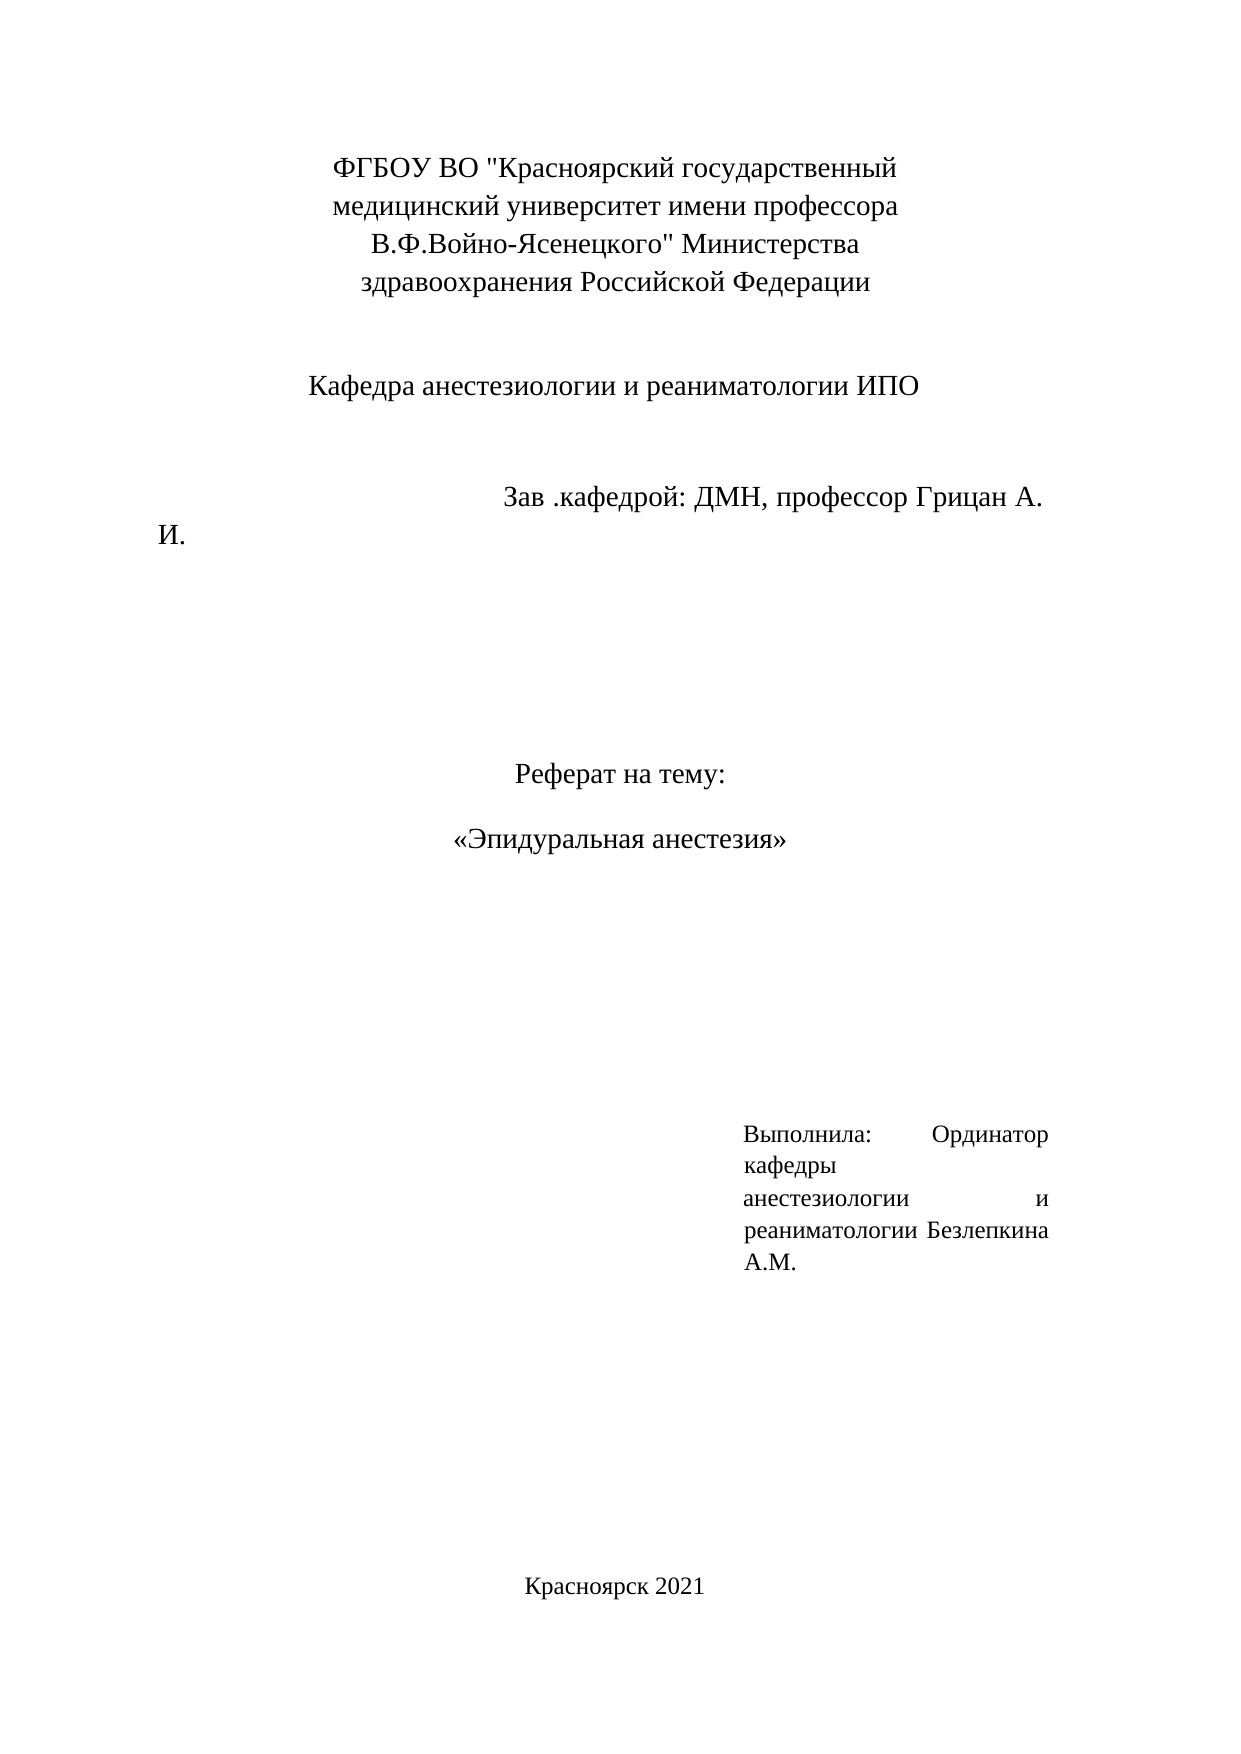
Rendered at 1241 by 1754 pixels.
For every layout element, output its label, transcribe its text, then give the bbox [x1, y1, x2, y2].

text Красноярск 2021 [262, 1571, 968, 1600]
text Зав .кафедрой: ДМН, профессор Грицан А. И. [157, 479, 1049, 550]
text анестезиологии и реаниматологии Безлепкина А.М. [743, 1183, 1049, 1275]
text Кафедра анестезиологии и реаниматологии ИПО [308, 368, 1049, 402]
text Выполнила: Ординатор кафедры [743, 1119, 1049, 1179]
text «Эпидуральная анестезия» [262, 821, 979, 855]
text В.Ф.Войно-Ясенецкого" Министерства здравоохранения Российской Федерации [262, 226, 968, 297]
text Реферат на тему: [262, 756, 979, 789]
text ФГБОУ ВО "Красноярский государственный медицинский университет имени профессора [262, 150, 968, 221]
